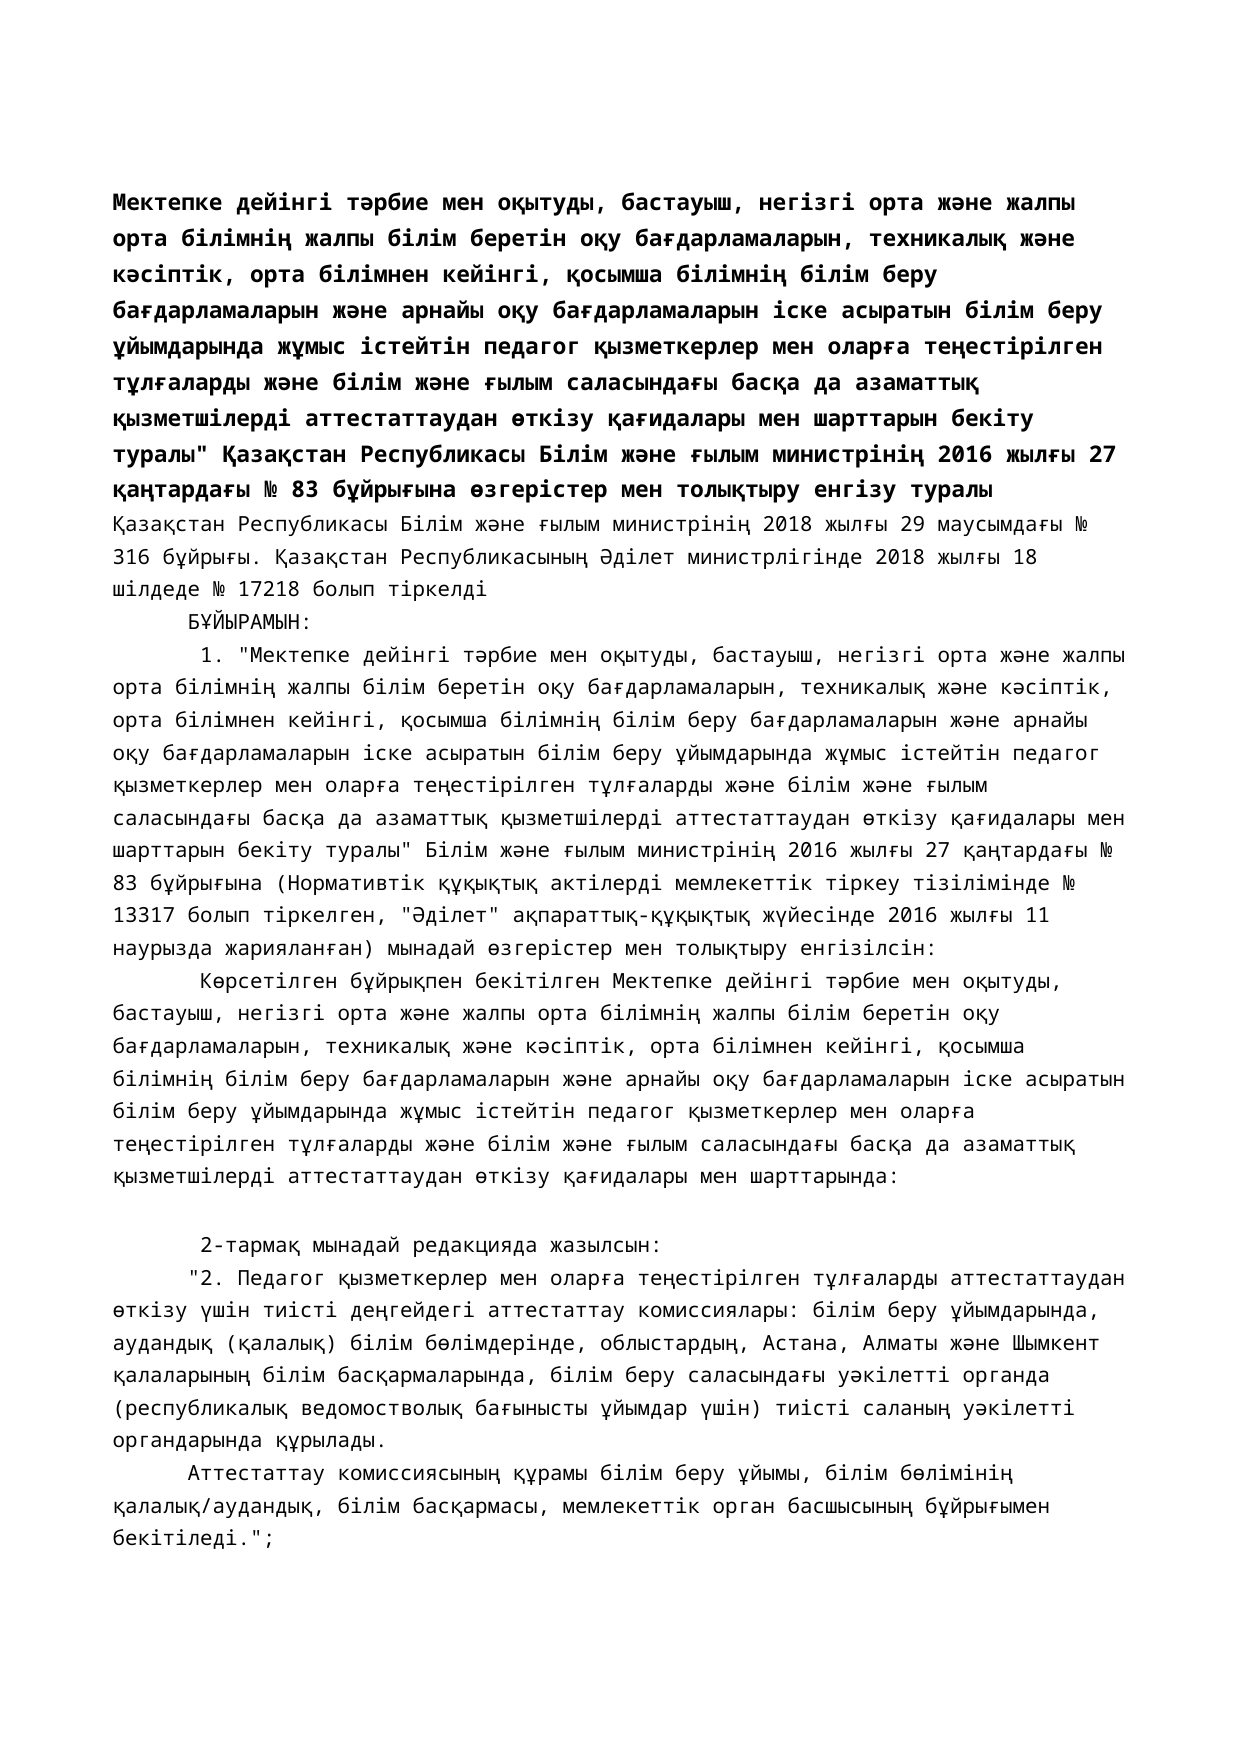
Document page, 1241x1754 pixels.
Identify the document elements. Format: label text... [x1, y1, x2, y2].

text БҰЙЫРАМЫН: [112, 607, 1128, 636]
text Қазақстан Республикасы Білім және ғылым министрінің 2018 жылғы 29 маусымдағы № 316 бұйрығы. Қазақстан Республикасының Әділет министрлігінде 2018 жылғы 18 шілдеде № 17218 болып тіркелді [112, 509, 1128, 603]
text 2-тармақ мынадай редакцияда жазылсын: [112, 1230, 1128, 1258]
text "2. Педагог қызметкерлер мен оларға теңестірілген тұлғаларды аттестаттаудан өткізу үшін тиісті деңгейдегі аттестаттау комиссиялары: білім беру ұйымдарында, аудандық (қалалық) білім бөлімдерінде, облыстардың, Астана, Алматы және Шымкент қалаларының білім басқармаларында, білім беру саласындағы уәкілетті органда (республикалық ведомостволық бағынысты ұйымдар үшін) тиісті саланың уәкілетті органдарында құрылады. [112, 1263, 1128, 1454]
text 1. "Мектепке дейінгі тәрбие мен оқытуды, бастауыш, негізгі орта және жалпы орта білімнің жалпы білім беретін оқу бағдарламаларын, техникалық және кәсіптік, орта білімнен кейінгі, қосымша білімнің білім беру бағдарламаларын және арнайы оқу бағдарламаларын іске асыратын білім беру ұйымдарында жұмыс істейтін педагог қызметкерлер мен оларға теңестірілген тұлғаларды және білім және ғылым саласындағы басқа да азаматтық қызметшілерді аттестаттаудан өткізу қағидалары мен шарттарын бекіту туралы" Білім және ғылым министрінің 2016 жылғы 27 қаңтардағы № 83 бұйрығына (Нормативтік құқықтық актілерді мемлекеттік тіркеу тізілімінде № 13317 болып тіркелген, "Әділет" ақпараттық-құқықтық жүйесінде 2016 жылғы 11 наурызда жарияланған) мынадай өзгерістер мен толықтыру енгізілсін: [112, 640, 1128, 962]
text Аттестаттау комиссиясының құрамы білім беру ұйымы, білім бөлімінің қалалық/аудандық, білім басқармасы, мемлекеттік орган басшысының бұйрығымен бекітіледі."; [112, 1458, 1128, 1552]
text Мектепке дейінгі тәрбие мен оқытуды, бастауыш, негізгі орта және жалпы орта білімнің жалпы білім беретін оқу бағдарламаларын, техникалық және кәсіптік, орта білімнен кейінгі, қосымша білімнің білім беру бағдарламаларын және арнайы оқу бағдарламаларын іске асыратын білім беру ұйымдарында жұмыс істейтін педагог қызметкерлер мен оларға теңестірілген тұлғаларды және білім және ғылым саласындағы басқа да азаматтық қызметшілерді аттестаттаудан өткізу қағидалары мен шарттарын бекіту туралы" Қазақстан Республикасы Білім және ғылым министрінің 2016 жылғы 27 қаңтардағы № 83 бұйрығына өзгерістер мен толықтыру енгізу туралы [112, 186, 1128, 505]
text Көрсетілген бұйрықпен бекітілген Мектепке дейінгі тәрбие мен оқытуды, бастауыш, негізгі орта және жалпы орта білімнің жалпы білім беретін оқу бағдарламаларын, техникалық және кәсіптік, орта білімнен кейінгі, қосымша білімнің білім беру бағдарламаларын және арнайы оқу бағдарламаларын іске асыратын білім беру ұйымдарында жұмыс істейтін педагог қызметкерлер мен оларға теңестірілген тұлғаларды және білім және ғылым саласындағы басқа да азаматтық қызметшілерді аттестаттаудан өткізу қағидалары мен шарттарында: [112, 966, 1128, 1190]
